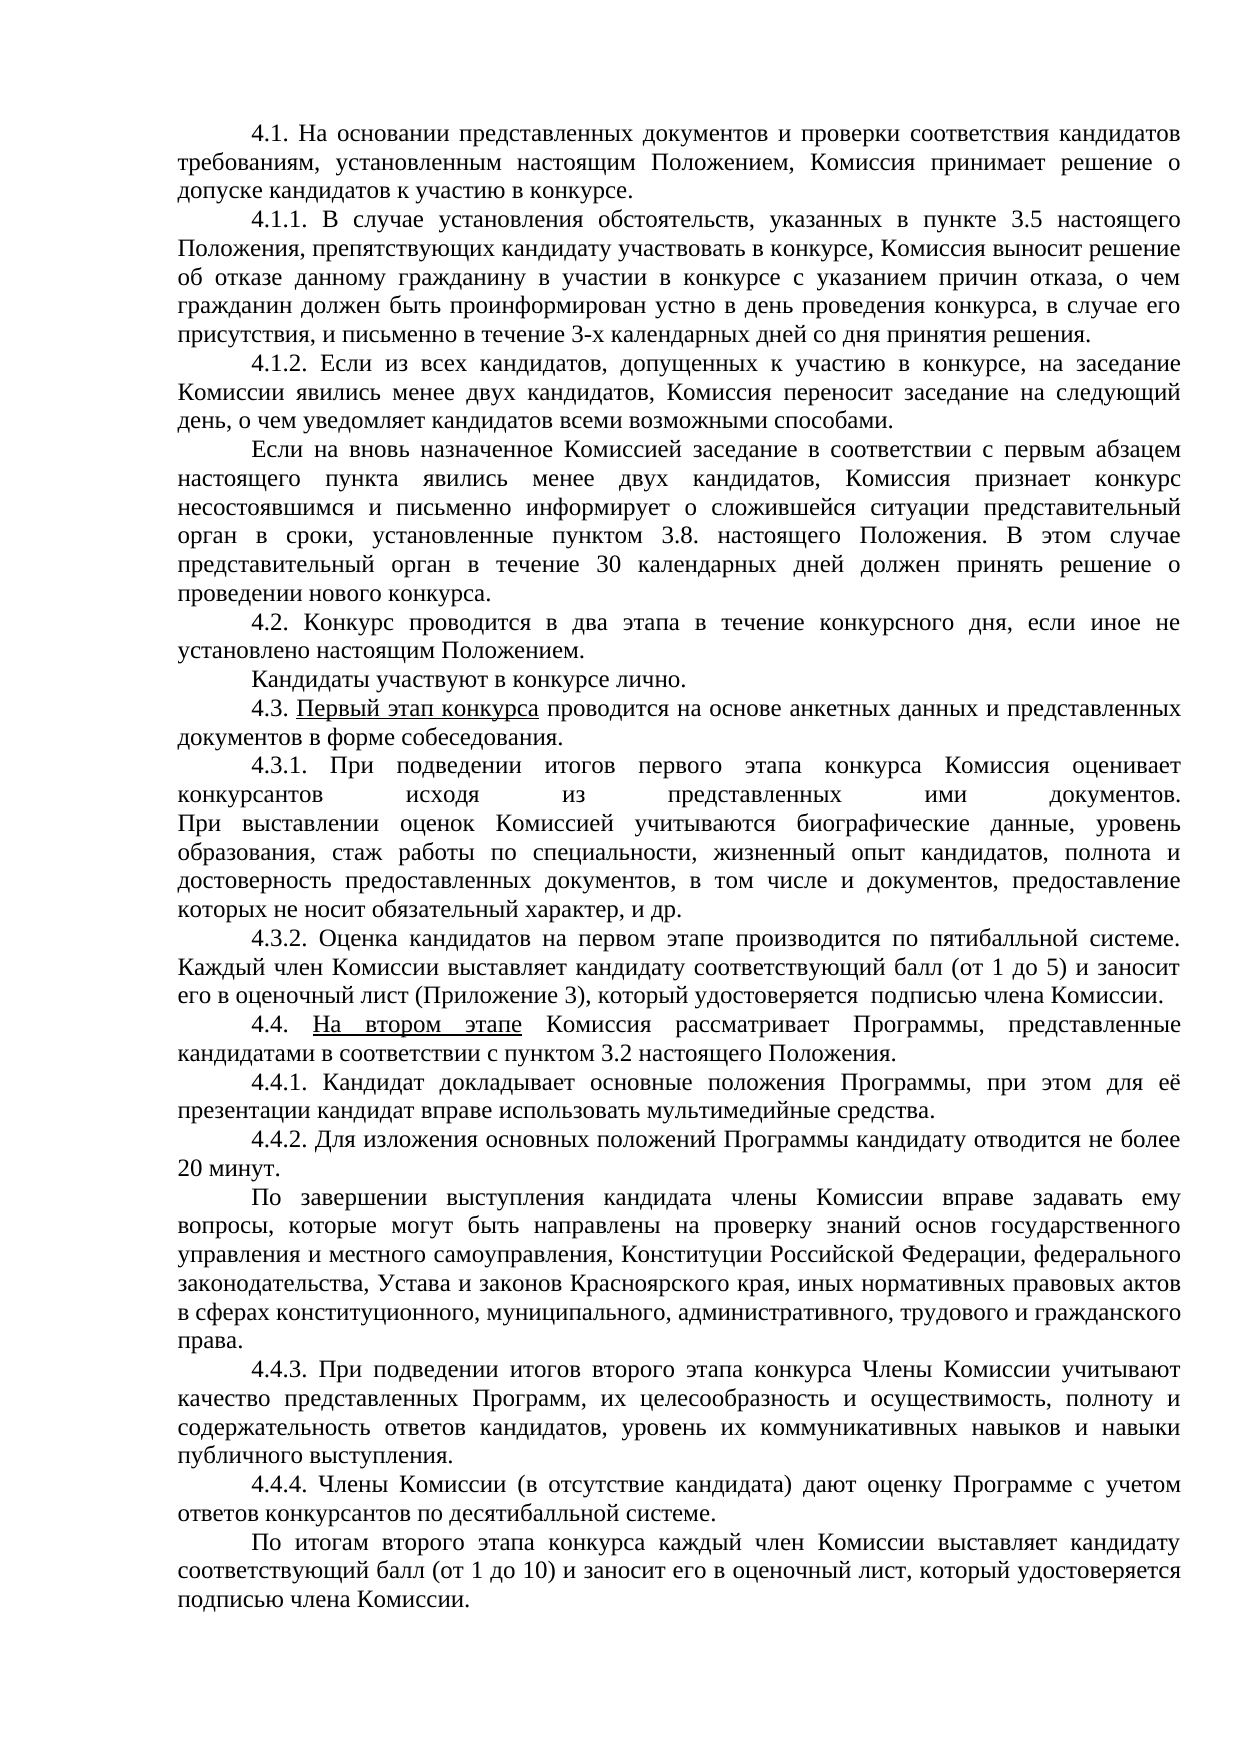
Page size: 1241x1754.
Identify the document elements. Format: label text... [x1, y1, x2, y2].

text 4.4.2. Для изложения основных положений Программы кандидату отводится не более 20 минут. [177, 1124, 1182, 1182]
text 4.1.1. В случае установления обстоятельств, указанных в пункте 3.5 настоящего Положения, препятствующих кандидату участвовать в конкурсе, Комиссия выносит решение об отказе данному гражданину в участии в конкурсе с указанием причин отказа, о чем гражданин должен быть проинформирован устно в день проведения конкурса, в случае его присутствия, и письменно в течение 3-х календарных дней со дня принятия решения. [177, 204, 1182, 348]
text 4.2. Конкурс проводится в два этапа в течение конкурсного дня, если иное не установлено настоящим Положением. [177, 607, 1182, 664]
text 4.1. На основании представленных документов и проверки соответствия кандидатов требованиям, установленным настоящим Положением, Комиссия принимает решение о допуске кандидатов к участию в конкурсе. [177, 118, 1182, 204]
text 4.4.3. При подведении итогов второго этапа конкурса Члены Комиссии учитывают качество представленных Программ, их целесообразность и осуществимость, полноту и содержательность ответов кандидатов, уровень их коммуникативных навыков и навыки публичного выступления. [177, 1354, 1182, 1469]
text Если на вновь назначенное Комиссией заседание в соответствии с первым абзацем настоящего пункта явились менее двух кандидатов, Комиссия признает конкурс несостоявшимся и письменно информирует о сложившейся ситуации представительный орган в сроки, установленные пунктом 3.8. настоящего Положения. В этом случае представительный орган в течение 30 календарных дней должен принять решение о проведении нового конкурса. [177, 434, 1182, 607]
text 4.3.2. Оценка кандидатов на первом этапе производится по пятибалльной системе. Каждый член Комиссии выставляет кандидату соответствующий балл (от 1 до 5) и заносит его в оценочный лист (Приложение 3), который удостоверяется подписью члена Комиссии. [177, 923, 1182, 1009]
text 4.4. На втором этапе Комиссия рассматривает Программы, представленные кандидатами в соответствии с пунктом 3.2 настоящего Положения. [177, 1009, 1182, 1067]
text 4.4.4. Члены Комиссии (в отсутствие кандидата) дают оценку Программе с учетом ответов конкурсантов по десятибалльной системе. [177, 1469, 1182, 1527]
text 4.3. Первый этап конкурса проводится на основе анкетных данных и представленных документов в форме собеседования. [177, 693, 1182, 751]
text Кандидаты участвуют в конкурсе лично. [177, 664, 1182, 693]
text По завершении выступления кандидата члены Комиссии вправе задавать ему вопросы, которые могут быть направлены на проверку знаний основ государственного управления и местного самоуправления, Конституции Российской Федерации, федерального законодательства, Устава и законов Красноярского края, иных нормативных правовых актов в сферах конституционного, муниципального, административного, трудового и гражданского права. [177, 1182, 1182, 1354]
text 4.4.1. Кандидат докладывает основные положения Программы, при этом для её презентации кандидат вправе использовать мультимедийные средства. [177, 1067, 1182, 1124]
text 4.3.1. При подведении итогов первого этапа конкурса Комиссия оценивает конкурсантов исходя из представленных ими документов. При выставлении оценок Комиссией учитываются биографические данные, уровень образования, стаж работы по специальности, жизненный опыт кандидатов, полнота и достоверность предоставленных документов, в том числе и документов, предоставление которых не носит обязательный характер, и др. [177, 751, 1182, 923]
text 4.1.2. Если из всех кандидатов, допущенных к участию в конкурсе, на заседание Комиссии явились менее двух кандидатов, Комиссия переносит заседание на следующий день, о чем уведомляет кандидатов всеми возможными способами. [177, 348, 1182, 434]
text По итогам второго этапа конкурса каждый член Комиссии выставляет кандидату соответствующий балл (от 1 до 10) и заносит его в оценочный лист, который удостоверяется подписью члена Комиссии. [177, 1527, 1182, 1613]
